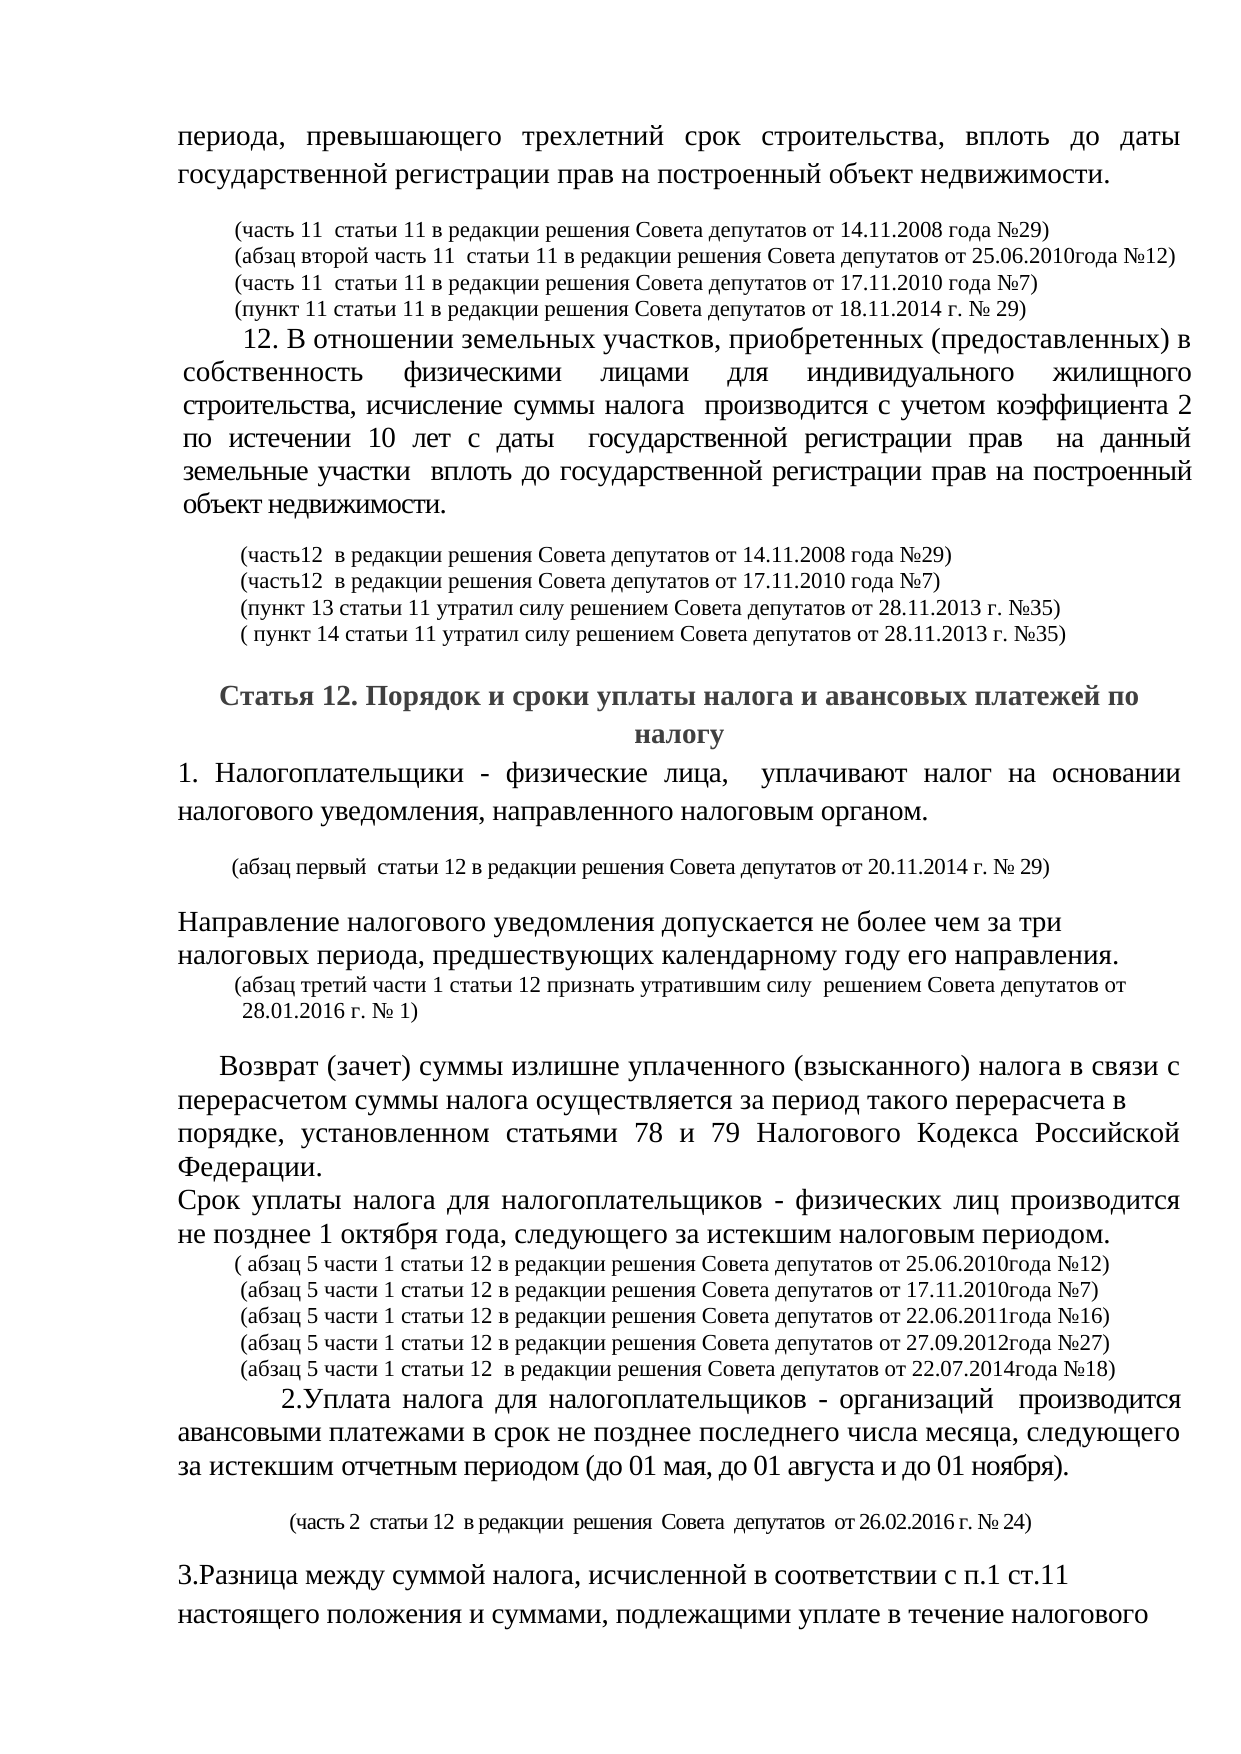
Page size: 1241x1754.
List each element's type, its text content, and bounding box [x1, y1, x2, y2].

text ( пункт 14 статьи 11 утратил силу решением Совета депутатов от 28.11.2013 г. №35) [177, 620, 1181, 646]
text (часть 11 статьи 11 в редакции решения Совета депутатов от 17.11.2010 года №7) [177, 269, 1181, 295]
text (абзац 5 части 1 статьи 12 в редакции решения Совета депутатов от 22.07.2014года №18) [177, 1355, 1181, 1381]
text (абзац 5 части 1 статьи 12 в редакции решения Совета депутатов от 22.06.2011года №16) [177, 1302, 1181, 1329]
text 2.Уплата налога для налогоплательщиков - организаций производится авансовыми платежами в срок не позднее последнего числа месяца, следующего за истекшим отчетным периодом (до 01 мая, до 01 августа и до 01 ноября). [177, 1381, 1181, 1482]
text Направление налогового уведомления допускается не более чем за три налоговых периода, предшествующих календарному году его направления. [177, 904, 1181, 971]
text ( абзац 5 части 1 статьи 12 в редакции решения Совета депутатов от 25.06.2010года №12) [177, 1249, 1181, 1276]
text 1. Налогоплательщики - физические лица, уплачивают налог на основании налогового уведомления, направленного налоговым органом. [177, 755, 1181, 827]
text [177, 118, 1181, 190]
text Возврат (зачет) суммы излишне уплаченного (взысканного) налога в связи с перерасчетом суммы налога осуществляется за период такого перерасчета в [177, 1048, 1181, 1115]
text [177, 1557, 1181, 1629]
text (часть 11 статьи 11 в редакции решения Совета депутатов от 14.11.2008 года №29) [177, 216, 1181, 242]
text Срок уплаты налога для налогоплательщиков - физических лиц производится не позднее 1 октября года, следующего за истекшим налоговым периодом. [177, 1182, 1181, 1249]
text (абзац 5 части 1 статьи 12 в редакции решения Совета депутатов от 17.11.2010года №7) [177, 1276, 1181, 1302]
text (пункт 13 статьи 11 утратил силу решением Совета депутатов от 28.11.2013 г. №35) [177, 594, 1181, 620]
text (часть 2 статьи 12 в редакции решения Совета депутатов от 26.02.2016 г. № 24) [177, 1503, 1181, 1536]
text 12. В отношении земельных участков, приобретенных (предоставленных) в собственность физическими лицами для индивидуального жилищного строительства, исчисление суммы налога производится с учетом коэффициента 2 по истечении 10 лет с даты государственной регистрации прав на данный земельные участки вплоть до государственной регистрации прав на построенный объект недвижимости. [183, 322, 1192, 520]
text (абзац второй часть 11 статьи 11 в редакции решения Совета депутатов от 25.06.2010года №12) [177, 242, 1181, 269]
text 28.01.2016 г. № 1) [177, 997, 1181, 1024]
text (часть12 в редакции решения Совета депутатов от 14.11.2008 года №29) [177, 541, 1181, 567]
text (абзац первый статьи 12 в редакции решения Совета депутатов от 20.11.2014 г. № 29) [177, 853, 1181, 879]
text (часть12 в редакции решения Совета депутатов от 17.11.2010 года №7) [177, 567, 1181, 594]
text (абзац третий части 1 статьи 12 признать утратившим силу решением Совета депутатов от [177, 971, 1181, 997]
text порядке, установленном статьями 78 и 79 Налогового Кодекса Российской Федерации. [177, 1115, 1181, 1182]
text (абзац 5 части 1 статьи 12 в редакции решения Совета депутатов от 27.09.2012года №27) [177, 1329, 1181, 1355]
text (пункт 11 статьи 11 в редакции решения Совета депутатов от 18.11.2014 г. № 29) [177, 295, 1181, 321]
subtitle Статья 12. Порядок и сроки уплаты налога и авансовых платежей по налогу [177, 678, 1181, 750]
